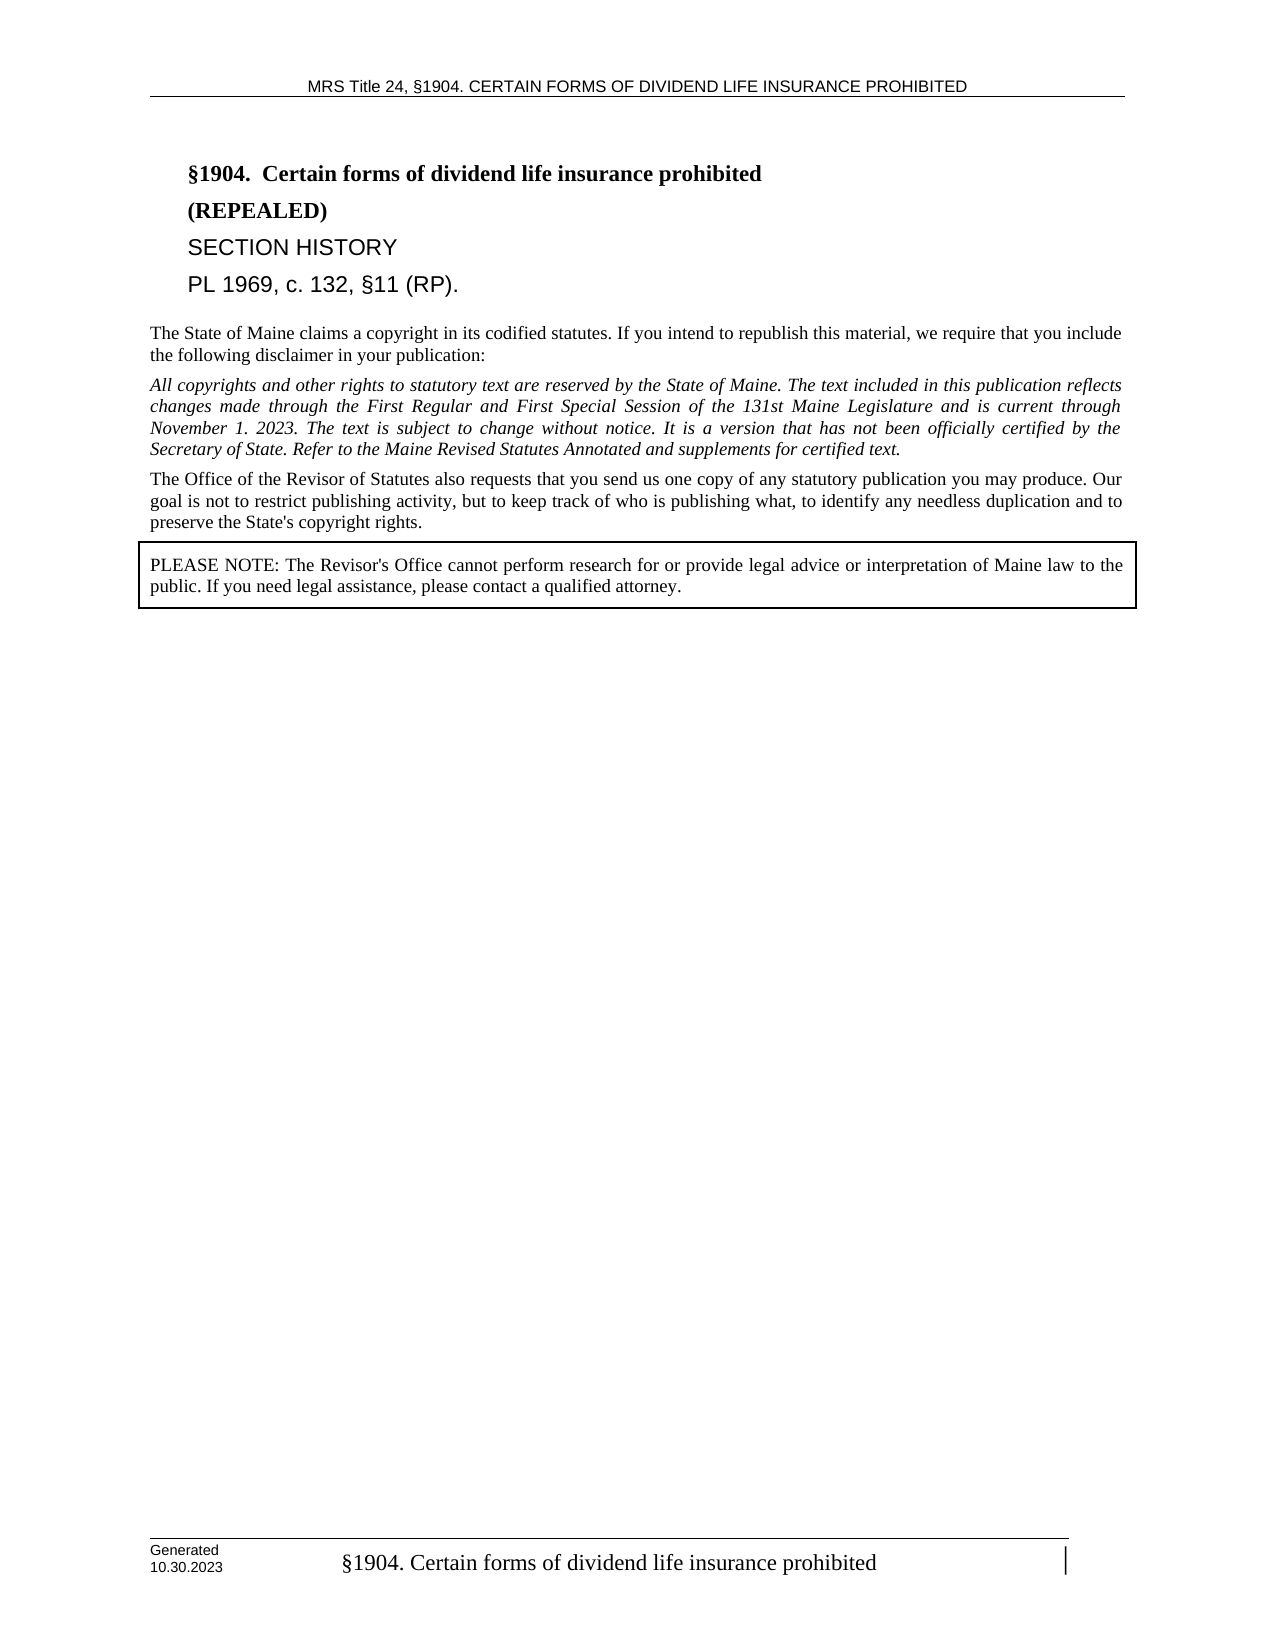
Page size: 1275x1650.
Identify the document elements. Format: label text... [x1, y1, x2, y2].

text SECTION HISTORY [187, 234, 1125, 260]
text All copyrights and other rights to statutory text are reserved by the State of Maine. The text included in this publication reflects changes made through the First Regular and First Special Session of the 131st Maine Legislature and is current through November 1. 2023 . The text is subject to change without notice. It is a version that has not been officially certified by the Secretary of State. Refer to the Maine Revised Statutes Annotated and supplements for certified text. [150, 373, 1125, 460]
text PL 1969, c. 132, §11 (RP). [187, 271, 1125, 297]
text §1904. Certain forms of dividend life insurance prohibited [187, 160, 1125, 187]
text (REPEALED) [187, 197, 1125, 223]
text The State of Maine claims a copyright in its codified statutes. If you intend to republish this material, we require that you include the following disclaimer in your publication: [150, 322, 1125, 365]
text The Office of the Revisor of Statutes also requests that you send us one copy of any statutory publication you may produce. Our goal is not to restrict publishing activity, but to keep track of who is publishing what, to identify any needless duplication and to preserve the State's copyright rights. [150, 468, 1125, 533]
text PLEASE NOTE: The Revisor's Office cannot perform research for or provide legal advice or interpretation of Maine law to the public. If you need legal assistance, please contact a qualified attorney. [140, 543, 1135, 607]
